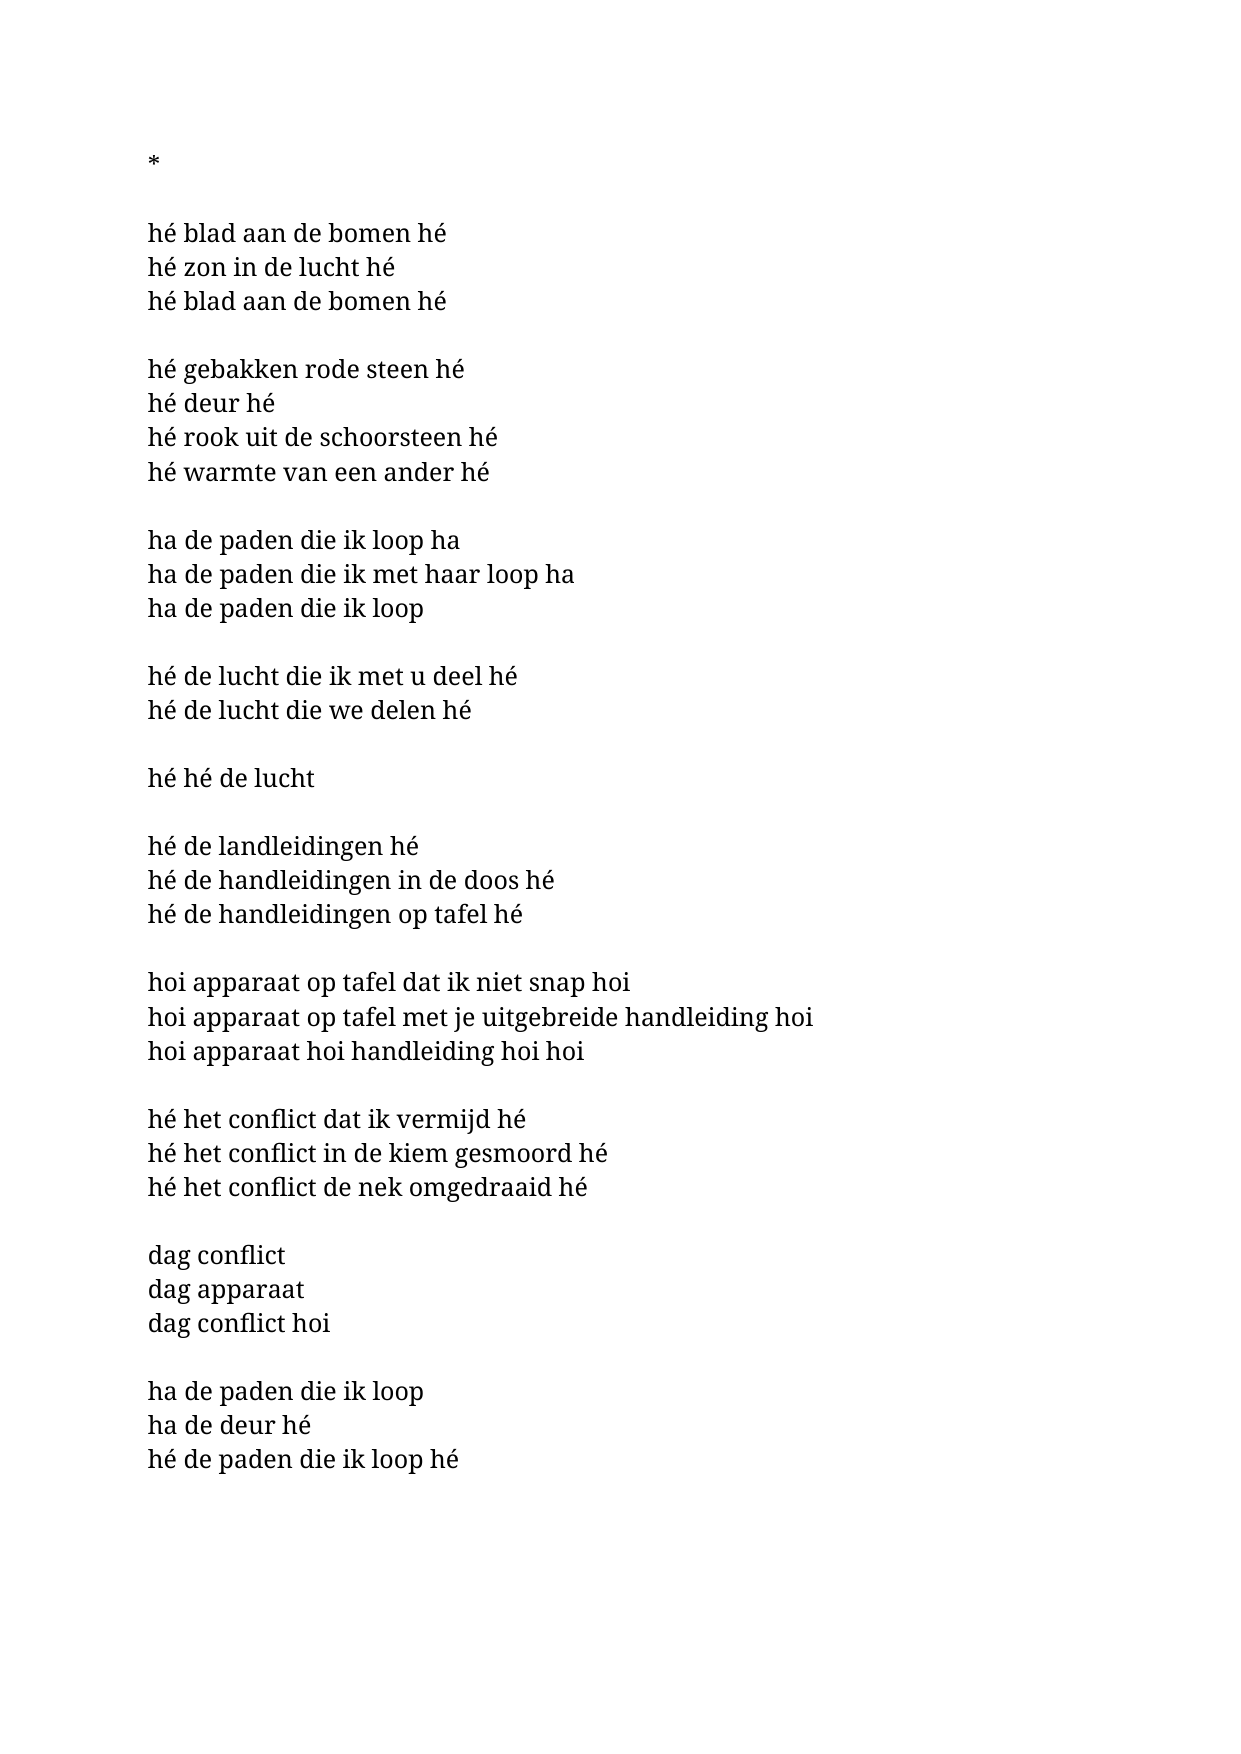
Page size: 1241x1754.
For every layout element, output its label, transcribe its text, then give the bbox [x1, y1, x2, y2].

text hé de handleidingen in de doos hé [148, 863, 1093, 897]
text hoi apparaat op tafel met je uitgebreide handleiding hoi [148, 999, 1093, 1033]
text ha de deur hé [148, 1408, 1093, 1442]
text ha de paden die ik loop [148, 1374, 1093, 1408]
text dag conflict hoi [148, 1306, 1093, 1340]
text hé blad aan de bomen hé [148, 216, 1093, 250]
text hé gebakken rode steen hé [148, 352, 1093, 386]
text hé de handleidingen op tafel hé [148, 897, 1093, 931]
text hoi apparaat op tafel dat ik niet snap hoi [148, 965, 1093, 999]
text hé het conflict de nek omgedraaid hé [148, 1169, 1093, 1203]
text dag conflict [148, 1238, 1093, 1272]
text hé zon in de lucht hé [148, 250, 1093, 284]
text ha de paden die ik loop ha [148, 522, 1093, 556]
text dag apparaat [148, 1272, 1093, 1306]
text hoi apparaat hoi handleiding hoi hoi [148, 1033, 1093, 1067]
text hé hé de lucht [148, 761, 1093, 795]
text ha de paden die ik met haar loop ha [148, 556, 1093, 590]
text hé de landleidingen hé [148, 829, 1093, 863]
text hé het conflict in de kiem gesmoord hé [148, 1135, 1093, 1169]
text hé de lucht die we delen hé [148, 693, 1093, 727]
text hé deur hé [148, 386, 1093, 420]
text hé het conflict dat ik vermijd hé [148, 1101, 1093, 1135]
text hé warmte van een ander hé [148, 454, 1093, 488]
text hé rook uit de schoorsteen hé [148, 420, 1093, 454]
text * [148, 148, 1093, 182]
text hé de paden die ik loop hé [148, 1442, 1093, 1476]
text hé de lucht die ik met u deel hé [148, 658, 1093, 693]
text hé blad aan de bomen hé [148, 284, 1093, 318]
text ha de paden die ik loop [148, 590, 1093, 624]
